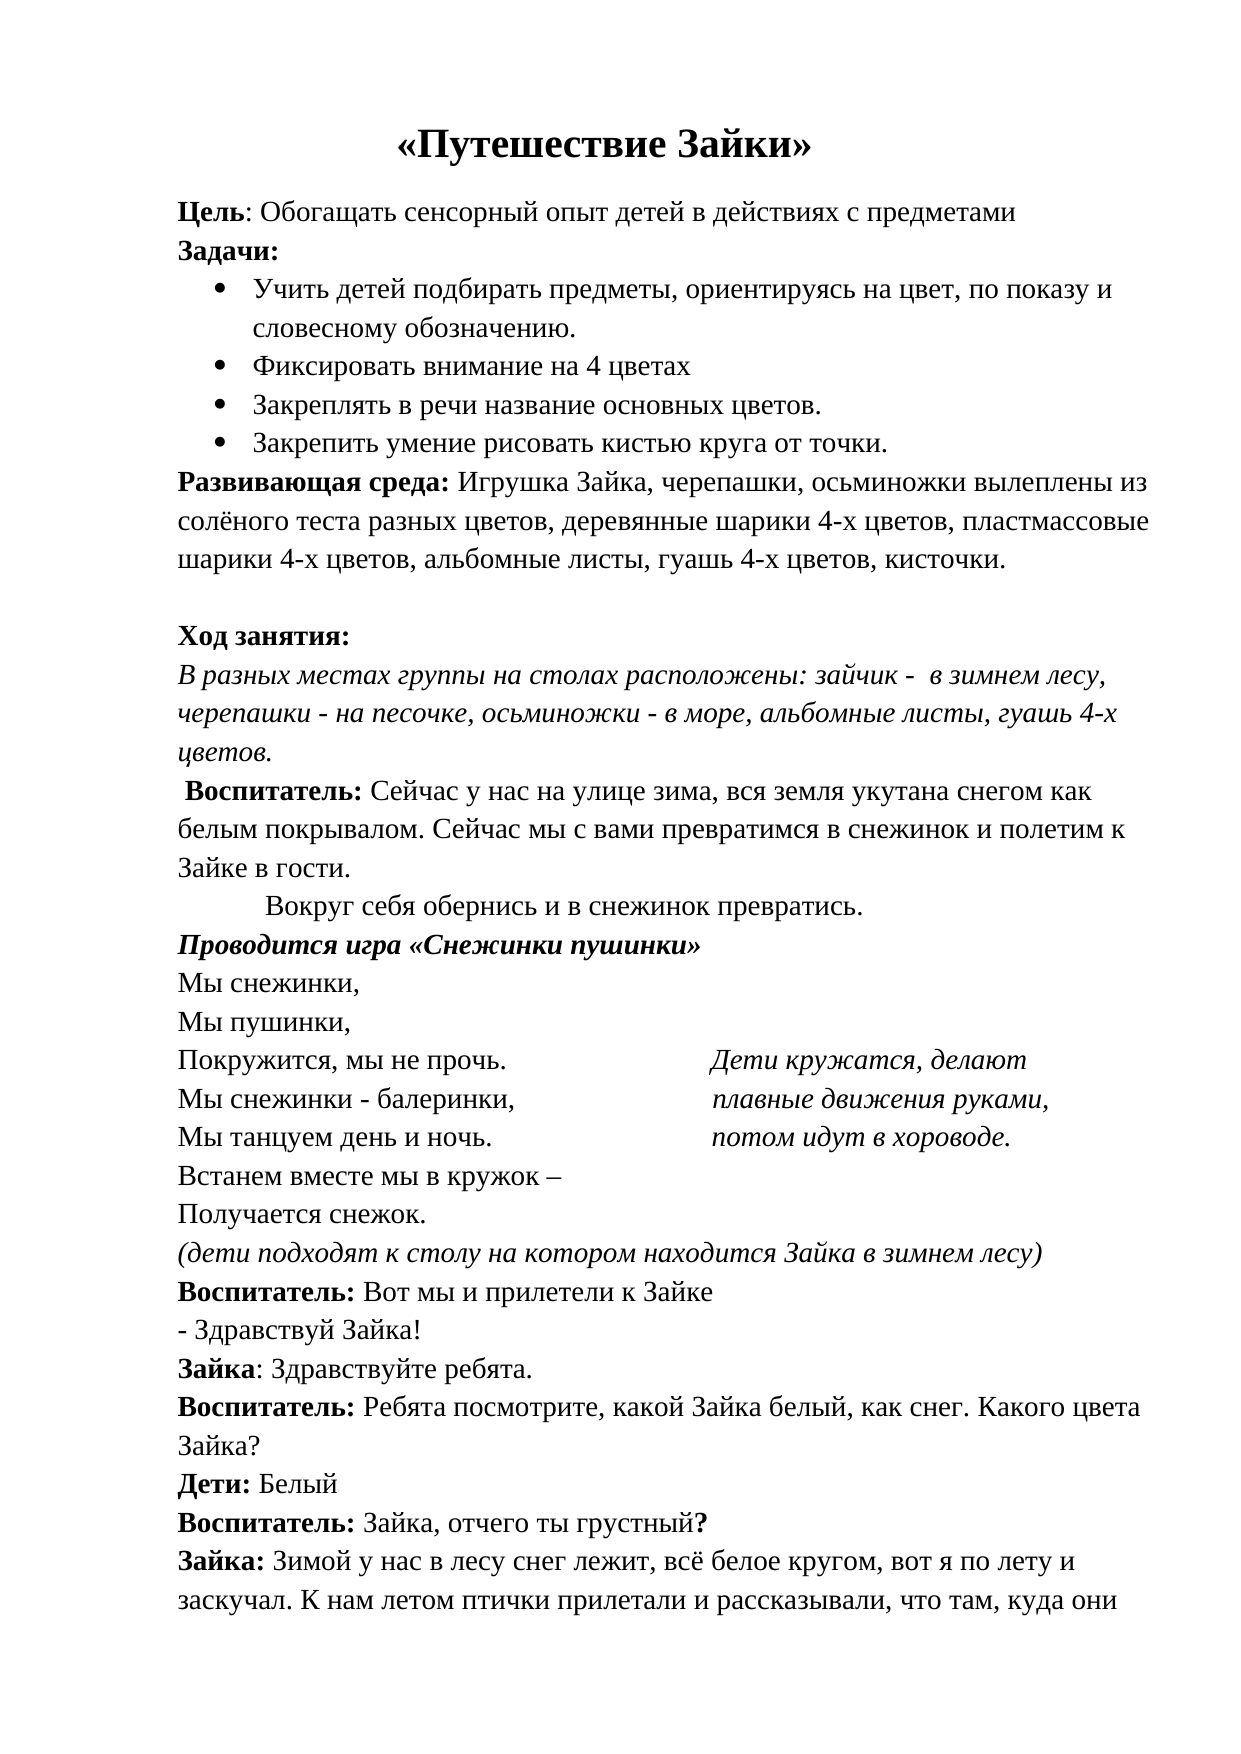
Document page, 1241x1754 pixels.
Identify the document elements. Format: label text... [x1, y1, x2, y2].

text Встанем вместе мы в кружок – [177, 1158, 1152, 1192]
text Мы снежинки, [177, 965, 1152, 999]
text - Здравствуй Зайка! [177, 1312, 1152, 1346]
list Закреплять в речи название основных цветов. [215, 387, 1152, 421]
text Покружится, мы не прочь. Дети кружатся, делают [177, 1042, 1152, 1076]
text Развивающая среда: Игрушка Зайка, черепашки, осьминожки вылеплены из солёного теста разных цветов, деревянные шарики 4-х цветов, пластмассовые шарики 4-х цветов, альбомные листы, гуашь 4-х цветов, кисточки. [177, 464, 1152, 575]
text Воспитатель: Сейчас у нас на улице зима, вся земля укутана снегом как белым покрывалом. Сейчас мы с вами превратимся в снежинок и полетим к Зайке в гости. [177, 773, 1152, 883]
text Цель: Обогащать сенсорный опыт детей в действиях с предметами [177, 194, 1152, 228]
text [177, 1543, 1152, 1616]
text Вокруг себя обернись и в снежинок превратись. [177, 888, 1152, 922]
text Воспитатель: Ребята посмотрите, какой Зайка белый, как снег. Какого цвета Зайка? [177, 1389, 1152, 1461]
text Воспитатель: Вот мы и прилетели к Зайке [177, 1274, 1152, 1307]
text (дети подходят к столу на котором находится Зайка в зимнем лесу) [177, 1235, 1152, 1269]
list Учить детей подбирать предметы, ориентируясь на цвет, по показу и словесному обозначению. [215, 271, 1152, 343]
text Воспитатель: Зайка, отчего ты грустный? [177, 1505, 1152, 1538]
text Мы снежинки - балеринки, плавные движения руками, [177, 1081, 1152, 1114]
text В разных местах группы на столах расположены: зайчик - в зимнем лесу, черепашки - на песочке, осьминожки - в море, альбомные листы, гуашь 4-х цветов. [177, 657, 1152, 768]
text «Путешествие Зайки» [177, 118, 1152, 166]
text Мы пушинки, [177, 1004, 1152, 1037]
text Задачи: [177, 233, 1152, 266]
text Ход занятия: [177, 618, 1152, 652]
text Мы танцуем день и ночь. потом идут в хороводе. [177, 1119, 1152, 1153]
text Дети: Белый [177, 1466, 1152, 1500]
text Проводится игра «Снежинки пушинки» [177, 927, 1152, 960]
text Получается снежок. [177, 1197, 1152, 1230]
list Фиксировать внимание на 4 цветах [215, 348, 1152, 382]
text Зайка: Здравствуйте ребята. [177, 1351, 1152, 1384]
list Закрепить умение рисовать кистью круга от точки. [215, 426, 1152, 459]
